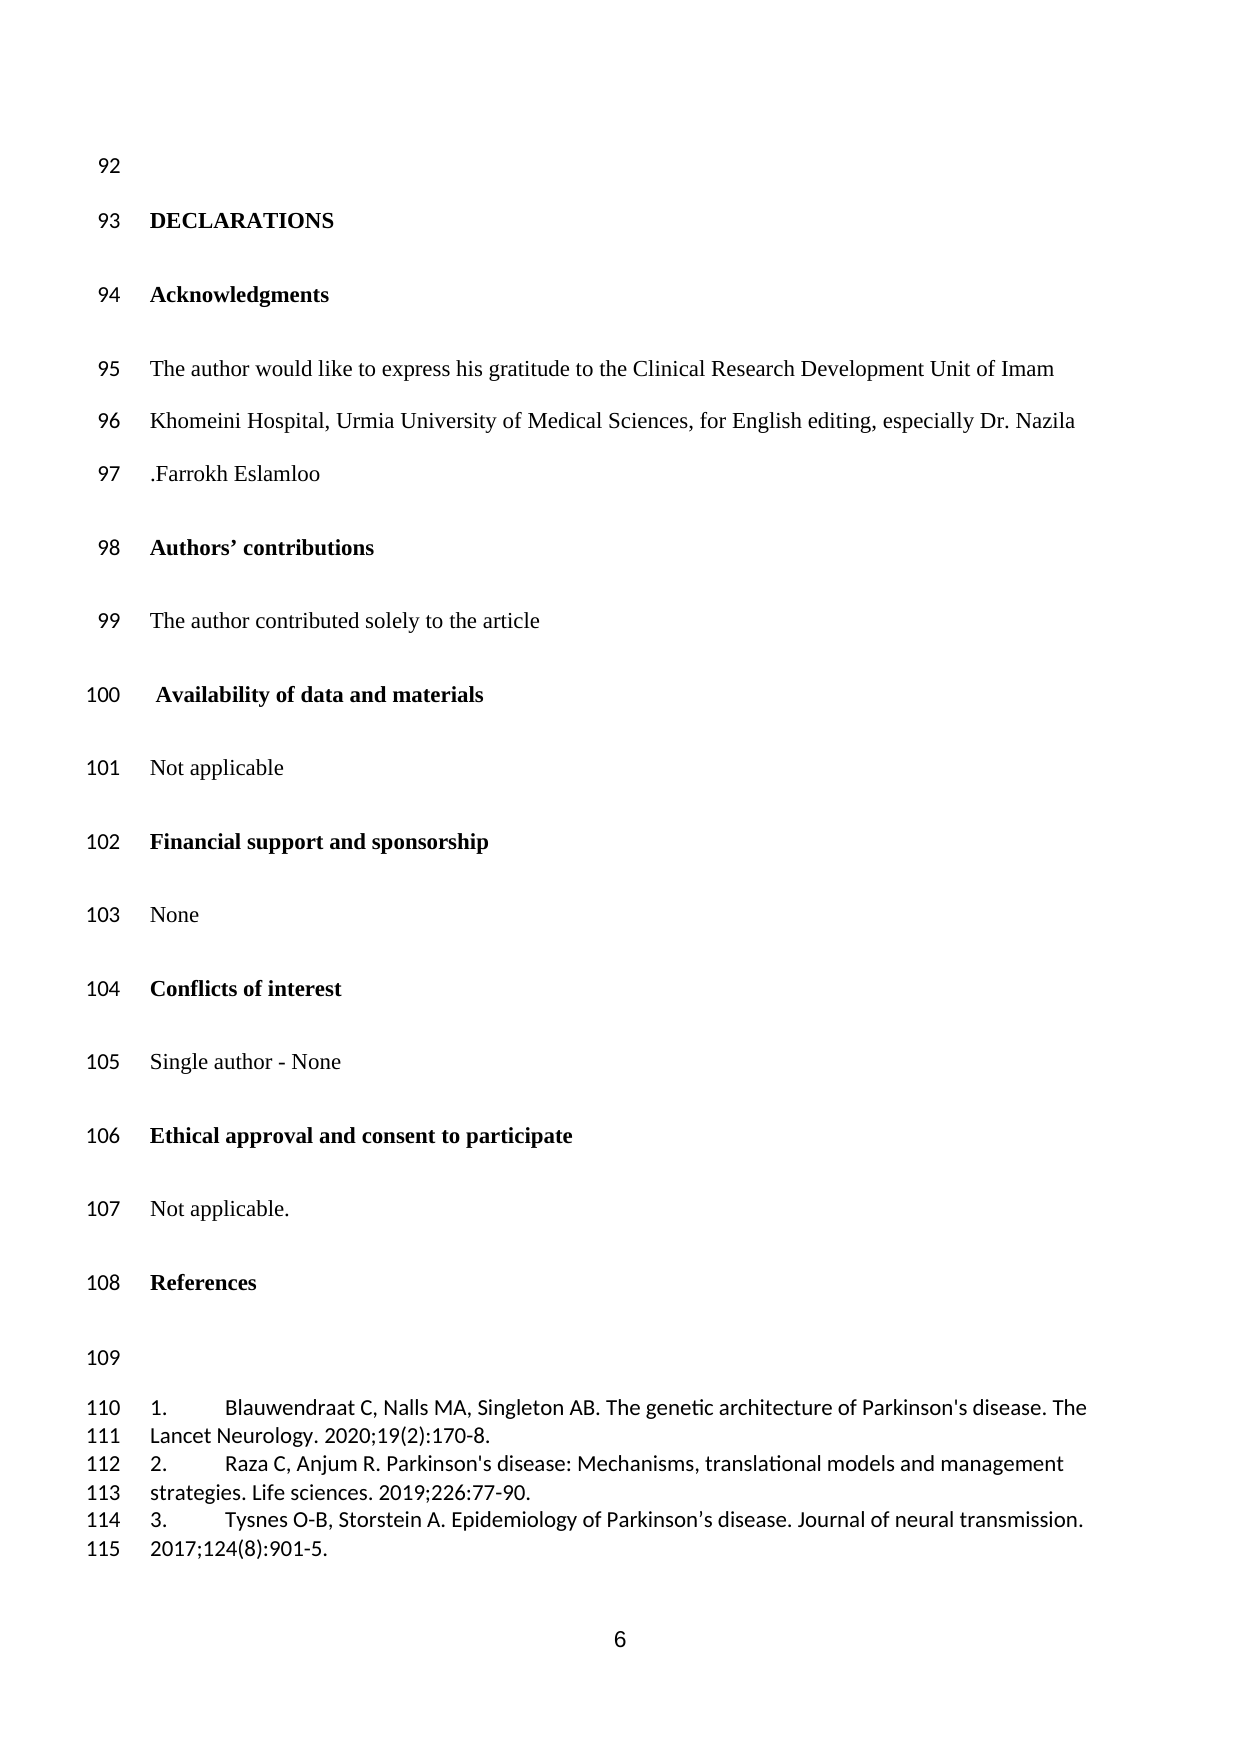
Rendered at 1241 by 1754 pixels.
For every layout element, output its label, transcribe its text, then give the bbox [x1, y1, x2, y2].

text The author contributed solely to the article [150, 607, 1090, 633]
text The author would like to express his gratitude to the Clinical Research Development Unit of Imam Khomeini Hospital, Urmia University of Medical Sciences, for English editing, especially Dr. Nazila Farrokh Eslamloo. [150, 354, 1090, 486]
text Financial support and sponsorship [150, 828, 1090, 854]
text None [150, 901, 1090, 928]
text Not applicable [150, 754, 1090, 781]
text Availability of data and materials [150, 681, 1090, 707]
text DECLARATIONS [150, 207, 1090, 234]
text References [150, 1269, 1090, 1295]
text Conflicts of interest [150, 975, 1090, 1001]
text 3. Tysnes O-B, Storstein A. Epidemiology of Parkinson’s disease. Journal of neural transmission. 2017;124(8):901-5. [150, 1506, 1090, 1562]
text Authors’ contributions [150, 533, 1090, 560]
text Ethical approval and consent to participate [150, 1122, 1090, 1148]
text Single author - None [150, 1048, 1090, 1075]
text 2. Raza C, Anjum R. Parkinson's disease: Mechanisms, translational models and management strategies. Life sciences. 2019;226:77-90. [150, 1449, 1090, 1506]
text 1. Blauwendraat C, Nalls MA, Singleton AB. The genetic architecture of Parkinson's disease. The Lancet Neurology. 2020;19(2):170-8. [150, 1393, 1090, 1449]
text Not applicable. [150, 1195, 1090, 1222]
text Acknowledgments [150, 281, 1090, 307]
